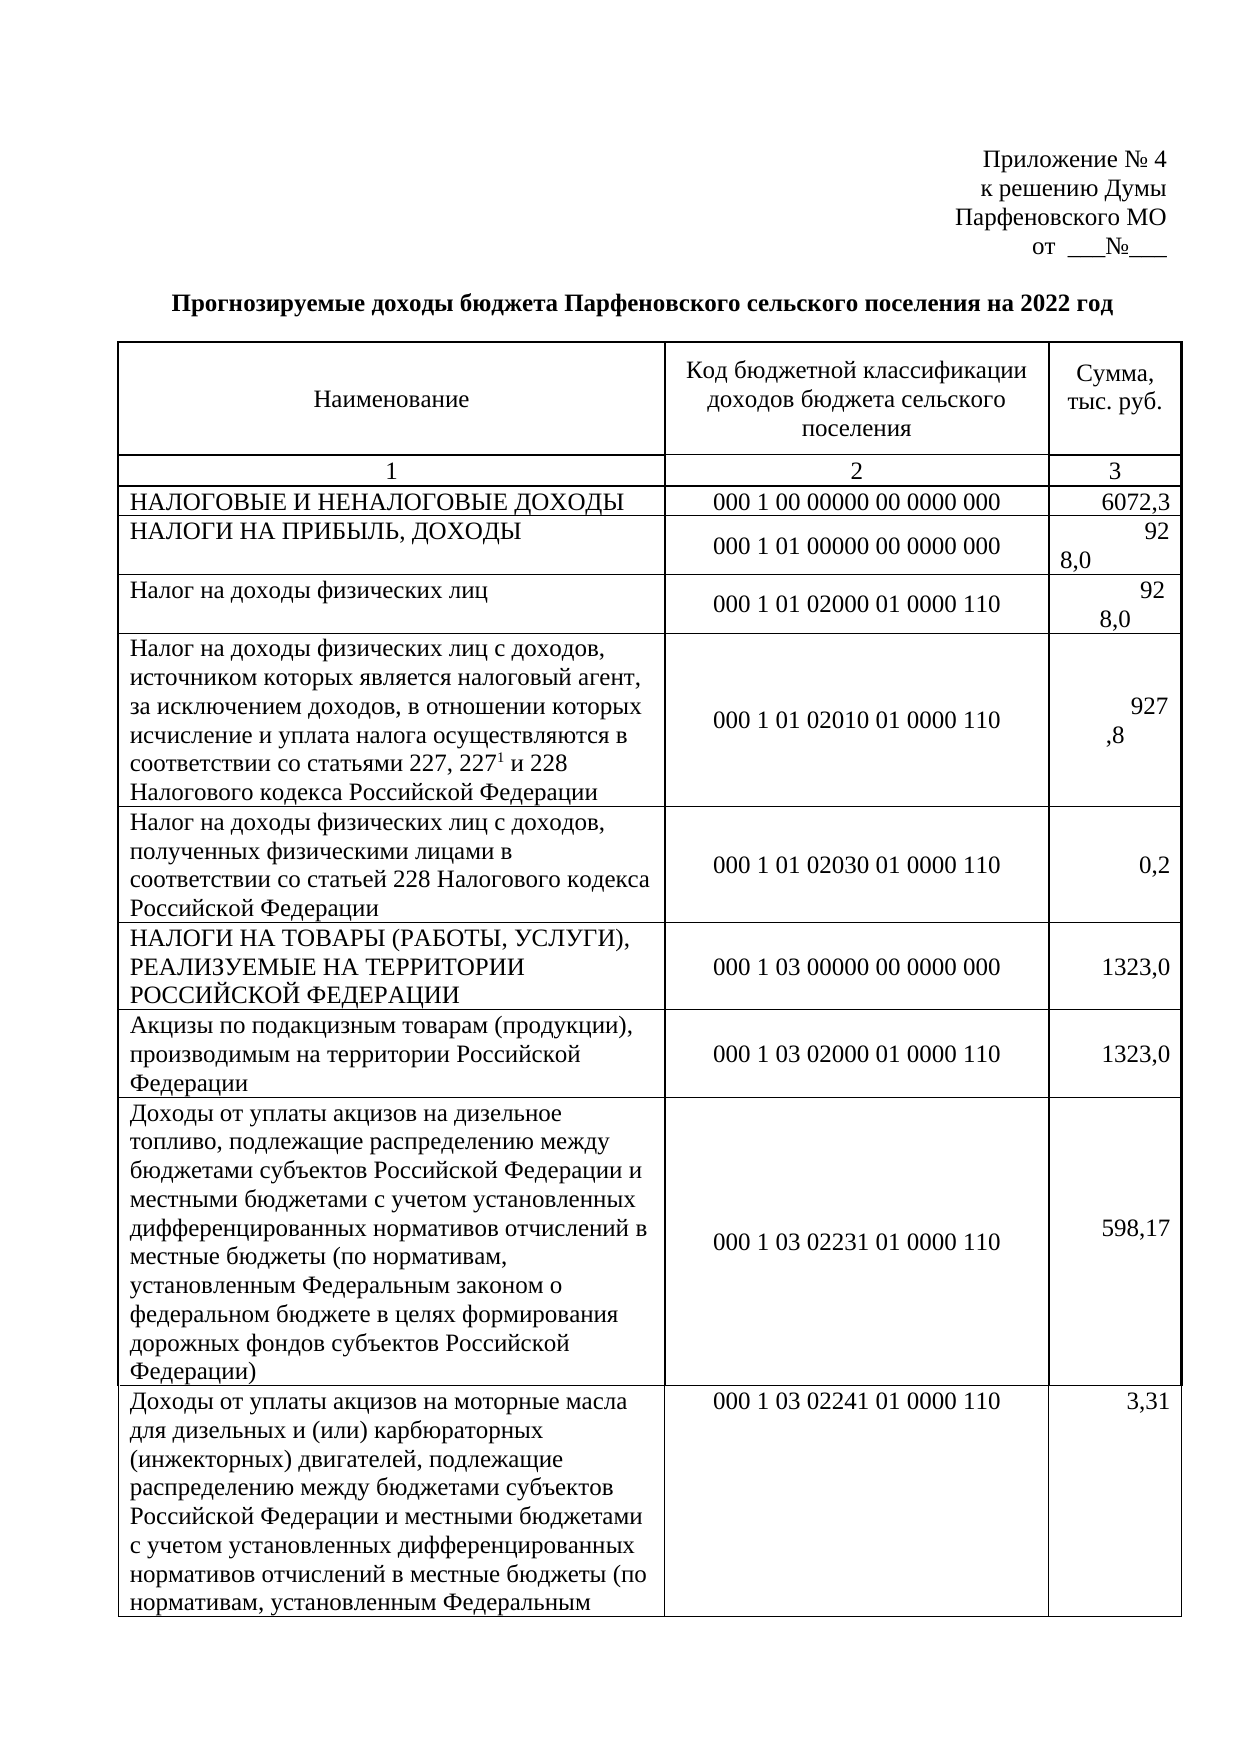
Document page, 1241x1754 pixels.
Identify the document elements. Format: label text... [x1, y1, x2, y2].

table_cell 927,8 [1050, 634, 1180, 806]
table_header Наименование [119, 343, 664, 454]
table_cell 000 1 01 02010 01 0000 110 [666, 634, 1048, 806]
table_cell 000 1 03 00000 00 0000 000 [666, 923, 1048, 1009]
text Приложение № 4 [797, 144, 1167, 173]
table_cell 1 [119, 456, 664, 484]
table_cell НАЛОГИ НА ПРИБЫЛЬ, ДОХОДЫ [119, 516, 664, 574]
table_cell 928,0 [1050, 516, 1180, 574]
table_cell НАЛОГОВЫЕ И НЕНАЛОГОВЫЕ ДОХОДЫ [119, 487, 664, 515]
text к решению Думы [797, 173, 1167, 202]
table_cell 598,17 [1050, 1098, 1180, 1385]
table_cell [119, 1386, 664, 1616]
table_cell 000 1 01 02000 01 0000 110 [666, 575, 1048, 632]
table_cell Налог на доходы физических лиц с доходов, полученных физическими лицами в соответствии со статьей 228 Налогового кодекса Российской Федерации [119, 807, 664, 922]
table_cell Акцизы по подакцизным товарам (продукции), производимым на территории Российской Федерации [119, 1010, 664, 1097]
table_cell 6072,3 [1050, 487, 1180, 515]
table_cell 928,0 [1050, 575, 1180, 632]
table_cell Налог на доходы физических лиц с доходов, источником которых является налоговый агент, за исключением доходов, в отношении которых исчисление и уплата налога осуществляются в соответствии со статьями 227, 2271 и 228 Налогового кодекса Российской Федерации [119, 634, 664, 806]
table_header Сумма, тыс. руб. [1050, 343, 1180, 454]
table_cell 2 [666, 455, 1048, 484]
table_cell 000 1 00 00000 00 0000 000 [666, 487, 1048, 515]
table_cell 1323,0 [1050, 923, 1180, 1009]
table_cell Доходы от уплаты акцизов на дизельное топливо, подлежащие распределению между бюджетами субъектов Российской Федерации и местными бюджетами с учетом установленных дифференцированных нормативов отчислений в местные бюджеты (по нормативам, установленным Федеральным законом о федеральном бюджете в целях формирования дорожных фондов субъектов Российской Федерации) [119, 1098, 664, 1385]
table_cell 000 1 03 02231 01 0000 110 [666, 1098, 1048, 1385]
table_cell 000 1 01 02030 01 0000 110 [666, 807, 1048, 922]
text Прогнозируемые доходы бюджета Парфеновского сельского поселения на 2022 год [118, 288, 1167, 317]
table_cell НАЛОГИ НА ТОВАРЫ (РАБОТЫ, УСЛУГИ), РЕАЛИЗУЕМЫЕ НА ТЕРРИТОРИИ РОССИЙСКОЙ ФЕДЕРАЦИИ [119, 923, 664, 1009]
table_cell 3 [1050, 456, 1180, 484]
table_cell Налог на доходы физических лиц [119, 575, 664, 632]
table_cell 3,31 [1049, 1386, 1181, 1616]
table_header Код бюджетной классификации доходов бюджета сельского поселения [666, 343, 1048, 454]
text от ___№___ [797, 231, 1167, 259]
text Парфеновского МО [797, 202, 1167, 231]
table_cell 0,2 [1050, 807, 1180, 922]
table_cell 1323,0 [1050, 1010, 1180, 1097]
table_cell 000 1 01 00000 00 0000 000 [666, 516, 1048, 574]
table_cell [665, 1386, 1048, 1616]
table_cell 000 1 03 02000 01 0000 110 [666, 1010, 1048, 1097]
